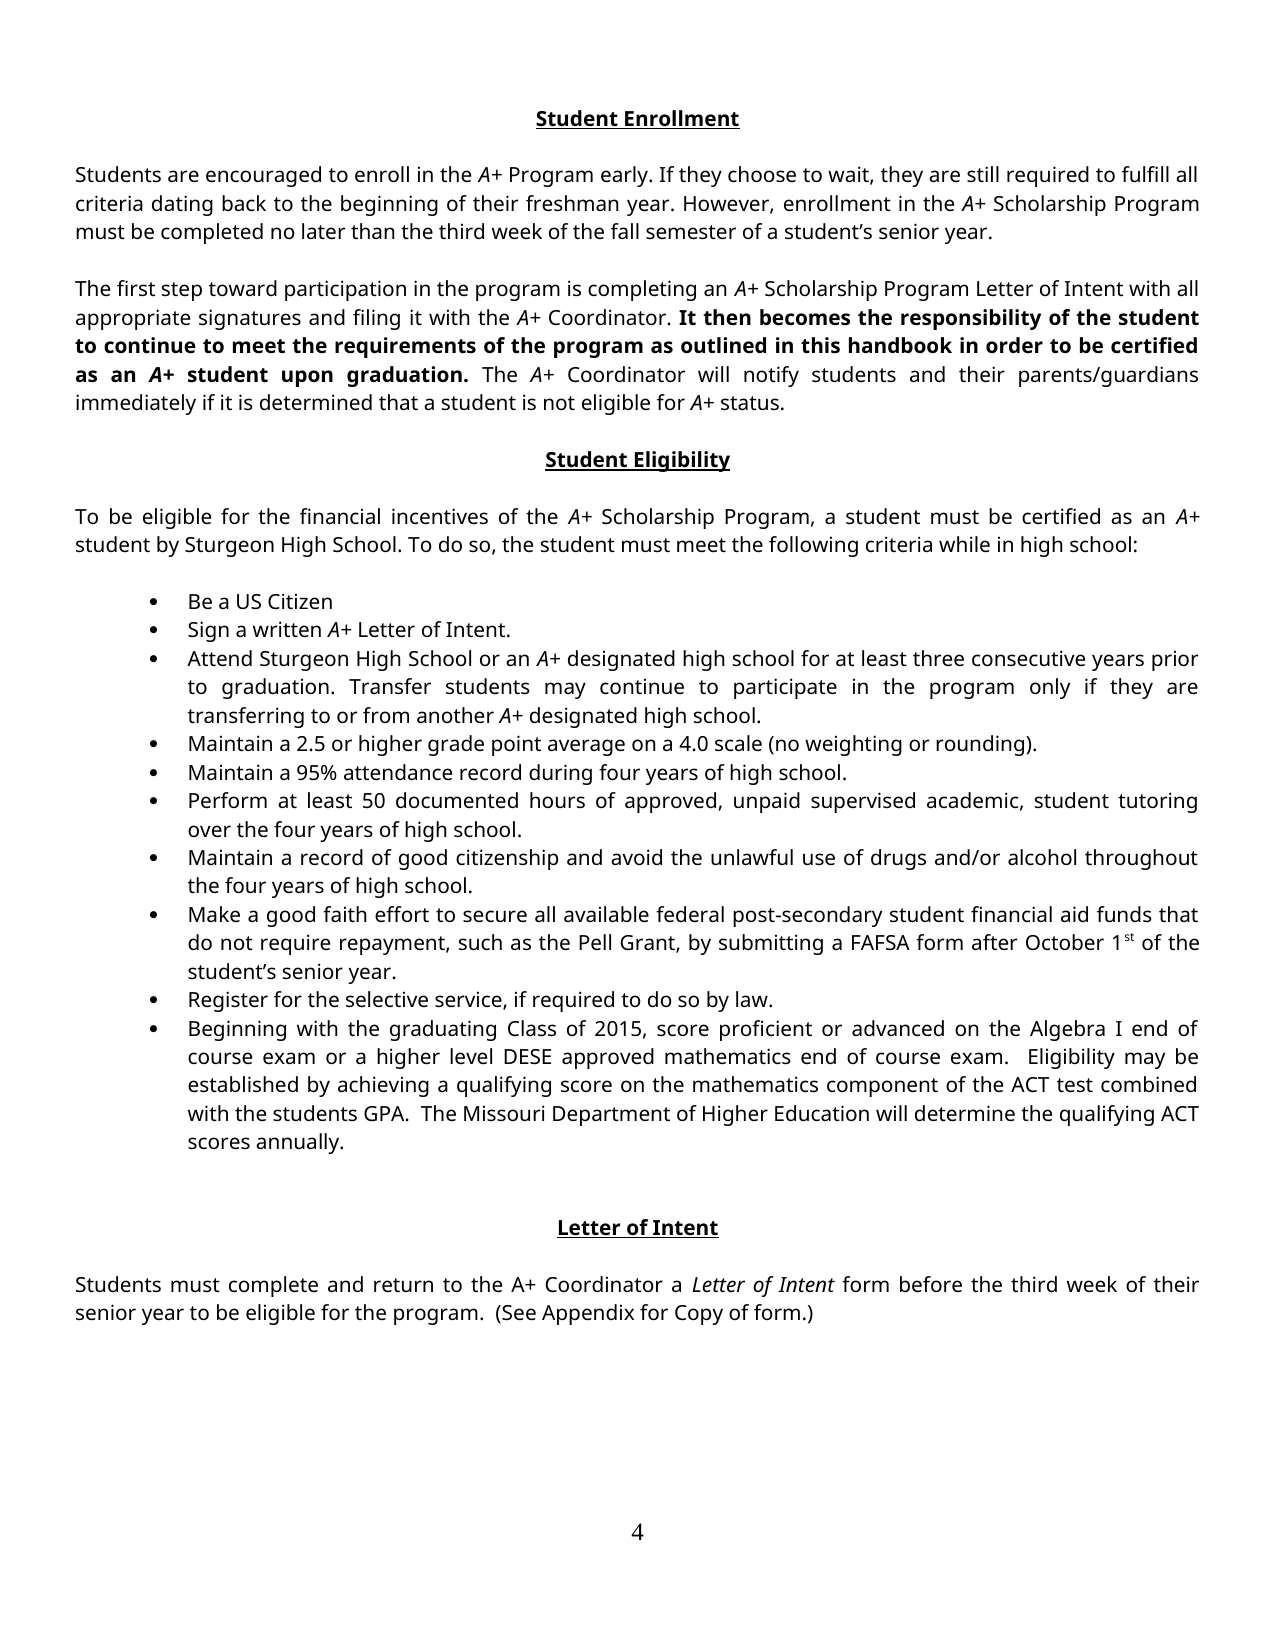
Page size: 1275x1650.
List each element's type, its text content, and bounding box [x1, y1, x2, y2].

text Student Eligibility [75, 445, 1200, 473]
text Students are encouraged to enroll in the A+ Program early. If they choose to wait, they are still required to fulfill all criteria dating back to the beginning of their freshman year. However, enrollment in the A+ Scholarship Program must be completed no later than the third week of the fall semester of a student’s senior year. [75, 161, 1200, 246]
list Make a good faith effort to secure all available federal post-secondary student financial aid funds that do not require repayment, such as the Pell Grant, by submitting a FAFSA form after October 1st of the student’s senior year. [150, 900, 1200, 985]
text Students must complete and return to the A+ Coordinator a Letter of Intent form before the third week of their senior year to be eligible for the program. (See Appendix for Copy of form.) [75, 1270, 1200, 1327]
list Maintain a 95% attendance record during four years of high school. [150, 758, 1200, 786]
list Perform at least 50 documented hours of approved, unpaid supervised academic, student tutoring over the four years of high school. [150, 786, 1200, 843]
list Maintain a 2.5 or higher grade point average on a 4.0 scale (no weighting or rounding). [150, 729, 1200, 758]
list Maintain a record of good citizenship and avoid the unlawful use of drugs and/or alcohol throughout the four years of high school. [150, 843, 1200, 900]
list Be a US Citizen [150, 587, 1200, 616]
list Beginning with the graduating Class of 2015, score proficient or advanced on the Algebra I end of course exam or a higher level DESE approved mathematics end of course exam. Eligibility may be established by achieving a qualifying score on the mathematics component of the ACT test combined with the students GPA. The Missouri Department of Higher Education will determine the qualifying ACT scores annually. [150, 1014, 1200, 1156]
text Letter of Intent [75, 1213, 1200, 1241]
text Student Enrollment [75, 104, 1200, 132]
list Attend Sturgeon High School or an A+ designated high school for at least three consecutive years prior to graduation. Transfer students may continue to participate in the program only if they are transferring to or from another A+ designated high school. [150, 644, 1200, 729]
text To be eligible for the financial incentives of the A+ Scholarship Program, a student must be certified as an A+ student by Sturgeon High School. To do so, the student must meet the following criteria while in high school: [75, 502, 1200, 559]
list Sign a written A+ Letter of Intent. [150, 616, 1200, 644]
text The first step toward participation in the program is completing an A+ Scholarship Program Letter of Intent with all appropriate signatures and filing it with the A+ Coordinator. It then becomes the responsibility of the student to continue to meet the requirements of the program as outlined in this handbook in order to be certified as an A+ student upon graduation. The A+ Coordinator will notify students and their parents/guardians immediately if it is determined that a student is not eligible for A+ status. [75, 274, 1200, 417]
list Register for the selective service, if required to do so by law. [150, 985, 1200, 1014]
